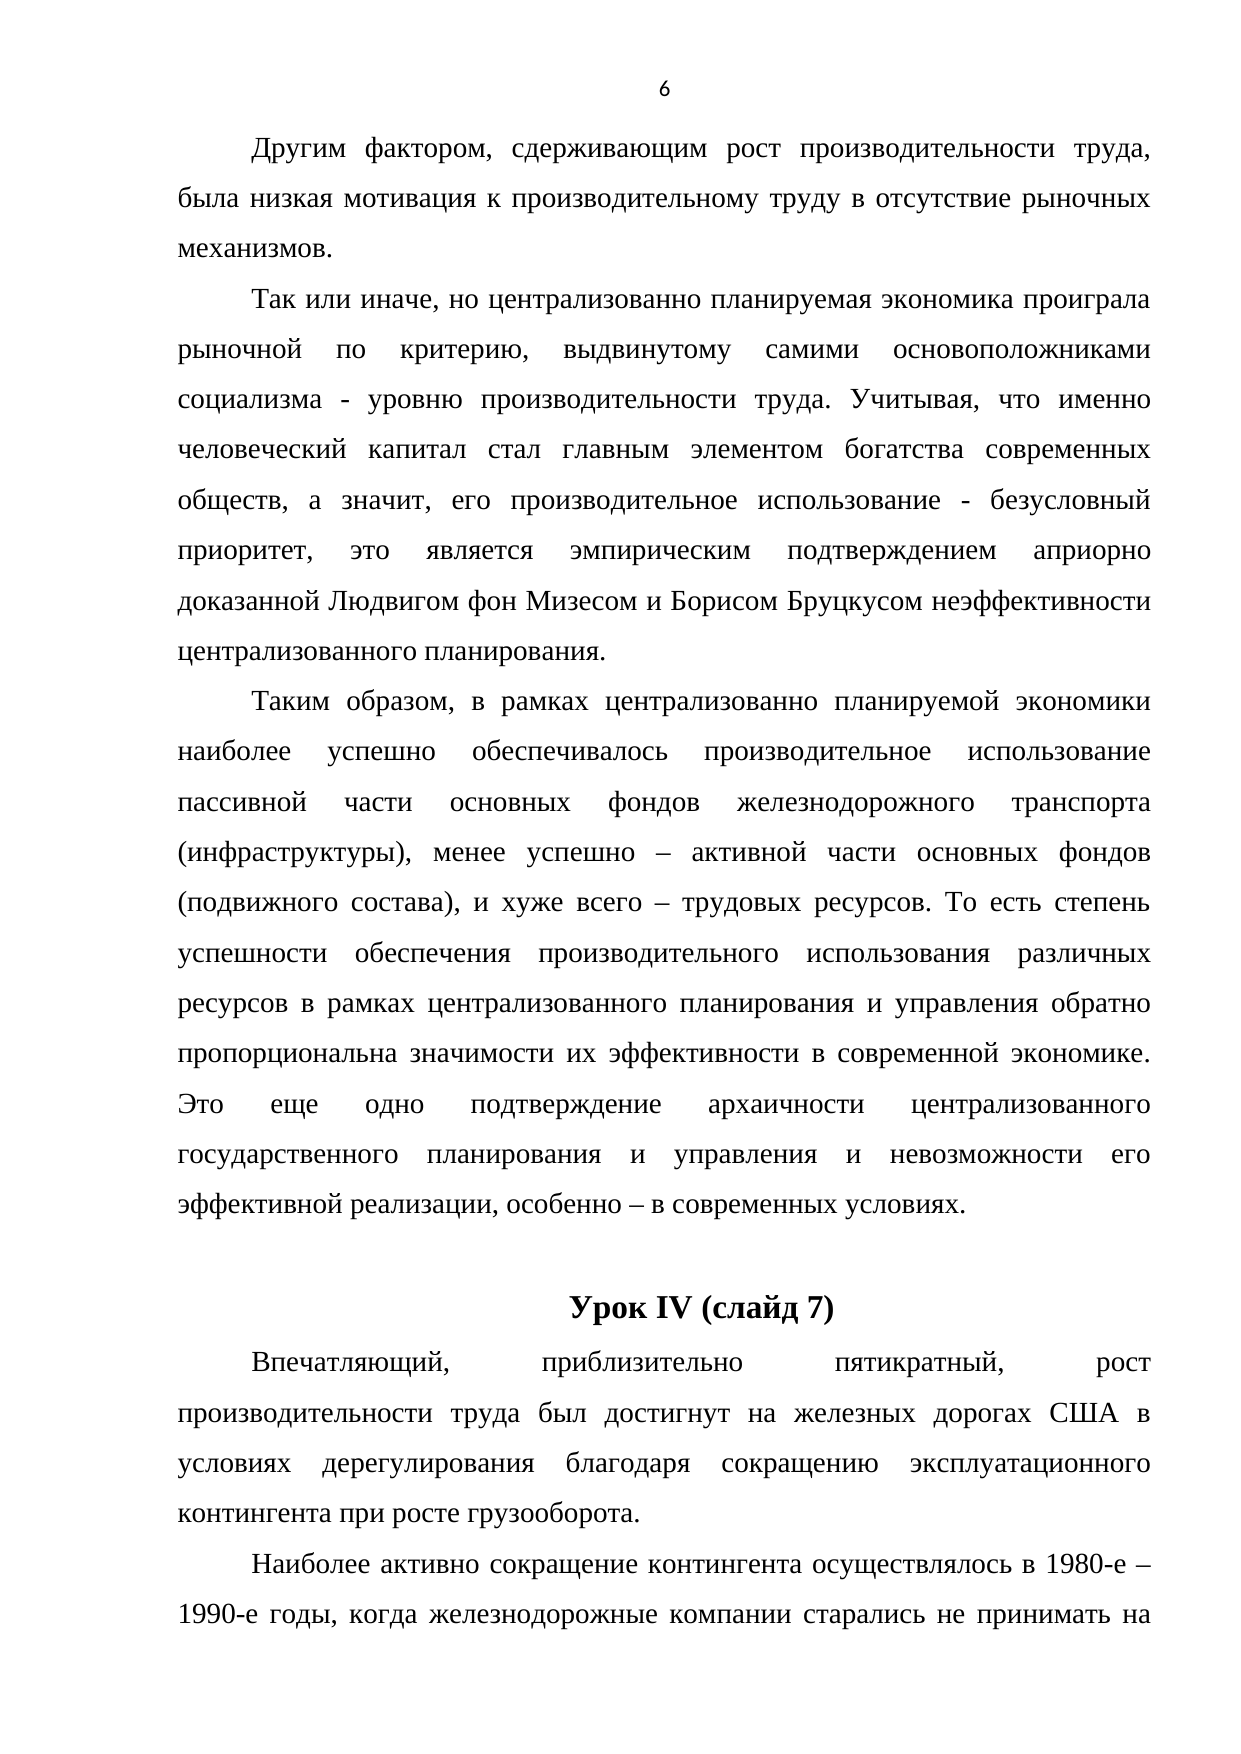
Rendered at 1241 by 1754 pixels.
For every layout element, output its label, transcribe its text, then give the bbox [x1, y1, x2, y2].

text Так или иначе, но централизованно планируемая экономика проиграла рыночной по критерию, выдвинутому самими основоположниками социализма - уровню производительности труда. Учитывая, что именно человеческий капитал стал главным элементом богатства современных обществ, а значит, его производительное использование - безусловный приоритет, это является эмпирическим подтверждением априорно доказанной Людвигом фон Мизесом и Борисом Бруцкусом неэффективности централизованного планирования. [177, 281, 1152, 666]
text Другим фактором, сдерживающим рост производительности труда, была низкая мотивация к производительному труду в отсутствие рыночных механизмов. [177, 130, 1152, 264]
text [177, 1546, 1152, 1629]
text Таким образом, в рамках централизованно планируемой экономики наиболее успешно обеспечивалось производительное использование пассивной части основных фондов железнодорожного транспорта (инфраструктуры), менее успешно – активной части основных фондов (подвижного состава), и хуже всего – трудовых ресурсов. То есть степень успешности обеспечения производительного использования различных ресурсов в рамках централизованного планирования и управления обратно пропорциональна значимости их эффективности в современной экономике. Это еще одно подтверждение архаичности централизованного государственного планирования и управления и невозможности его эффективной реализации, особенно – в современных условиях. [177, 683, 1152, 1220]
text Урок IV (слайд 7) [177, 1287, 1152, 1325]
text Впечатляющий, приблизительно пятикратный, рост производительности труда был достигнут на железных дорогах США в условиях дерегулирования благодаря сокращению эксплуатационного контингента при росте грузооборота. [177, 1344, 1152, 1529]
